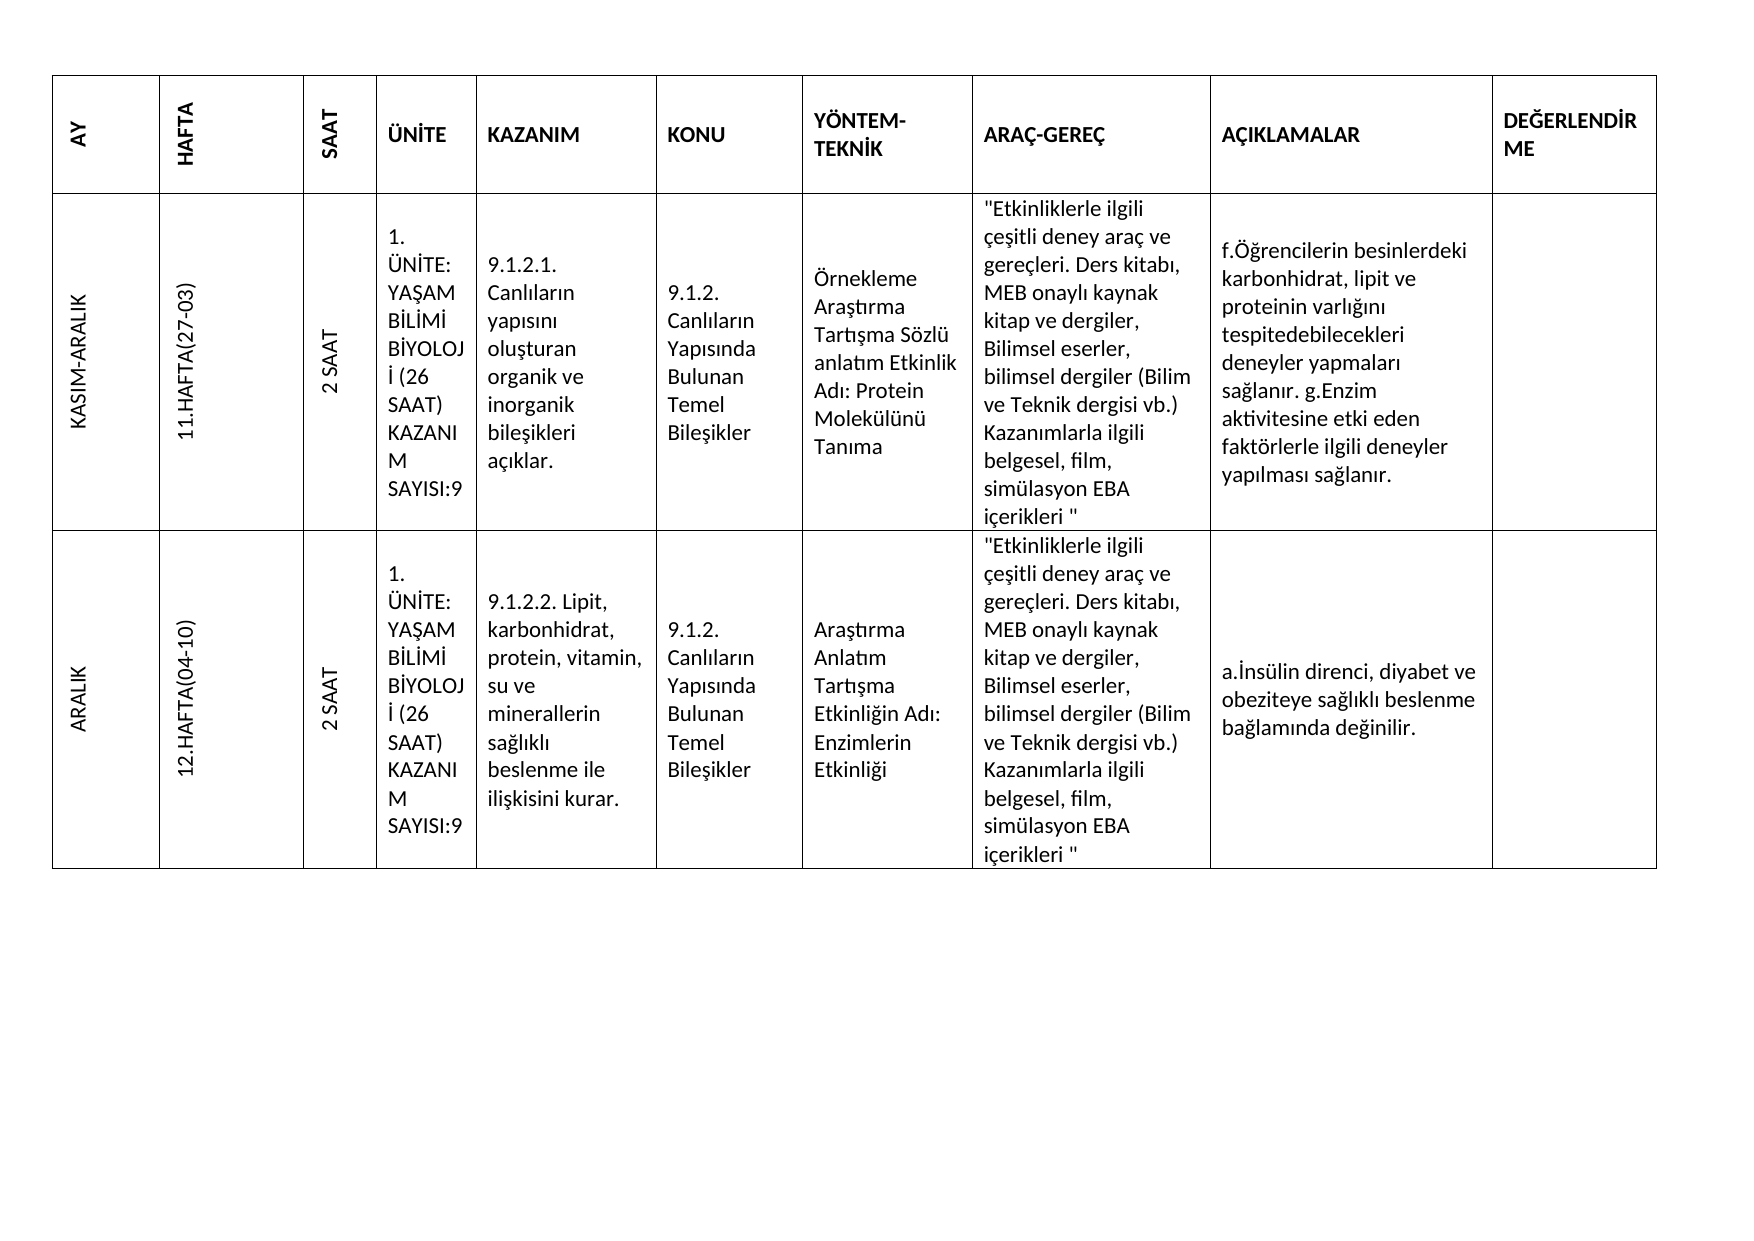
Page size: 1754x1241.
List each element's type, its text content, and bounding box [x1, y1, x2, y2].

table_header ÜNİTE [377, 76, 476, 193]
table_header SAAT [304, 76, 376, 193]
table_header ARAÇ-GEREÇ [973, 76, 1210, 193]
table_cell "Etkinliklerle ilgili çeşitli deney araç ve gereçleri. Ders kitabı, MEB onaylı kaynak kitap ve dergiler, Bilimsel eserler, bilimsel dergiler (Bilim ve Teknik dergisi vb.) Kazanımlarla ilgili belgesel, film, simülasyon EBA içerikleri " [973, 194, 1210, 530]
table_cell 12.HAFTA(04-10) [160, 531, 303, 868]
table_cell KASIM-ARALIK [53, 194, 159, 530]
table_cell 9.1.2.1. Canlıların yapısını oluşturan organik ve inorganik bileşikleri açıklar. [477, 194, 656, 530]
table_cell ARALIK [53, 531, 159, 868]
table_header KAZANIM [477, 76, 656, 193]
table_cell "Etkinliklerle ilgili çeşitli deney araç ve gereçleri. Ders kitabı, MEB onaylı kaynak kitap ve dergiler, Bilimsel eserler, bilimsel dergiler (Bilim ve Teknik dergisi vb.) Kazanımlarla ilgili belgesel, film, simülasyon EBA içerikleri " [973, 531, 1210, 868]
table_header KONU [657, 76, 802, 193]
table_cell [1493, 531, 1656, 868]
table_cell 1. ÜNİTE: YAŞAM BİLİMİ BİYOLOJİ (26 SAAT) KAZANIM SAYISI:9 [377, 531, 476, 868]
table_cell [1493, 194, 1656, 530]
table_cell 2 SAAT [304, 194, 376, 530]
table_cell 9.1.2. Canlıların Yapısında Bulunan Temel Bileşikler [657, 531, 802, 868]
table_cell Araştırma Anlatım Tartışma Etkinliğin Adı: Enzimlerin Etkinliği [803, 531, 972, 868]
table_cell 1. ÜNİTE: YAŞAM BİLİMİ BİYOLOJİ (26 SAAT) KAZANIM SAYISI:9 [377, 194, 476, 530]
table_cell 9.1.2.2. Lipit, karbonhidrat, protein, vitamin, su ve minerallerin sağlıklı beslenme ile ilişkisini kurar. [477, 531, 656, 868]
table_cell 2 SAAT [304, 531, 376, 868]
table_cell Örnekleme Araştırma Tartışma Sözlü anlatım Etkinlik Adı: Protein Molekülünü Tanıma [803, 194, 972, 530]
table_cell f.Öğrencilerin besinlerdeki karbonhidrat, lipit ve proteinin varlığını tespitedebilecekleri deneyler yapmaları sağlanır. g.Enzim aktivitesine etki eden faktörlerle ilgili deneyler yapılması sağlanır. [1211, 194, 1492, 530]
table_header YÖNTEM-TEKNİK [803, 76, 972, 193]
table_cell 11.HAFTA(27-03) [160, 194, 303, 530]
table_header AÇIKLAMALAR [1211, 76, 1492, 193]
table_header AY [53, 76, 159, 193]
table_cell 9.1.2. Canlıların Yapısında Bulunan Temel Bileşikler [657, 194, 802, 530]
table_header DEĞERLENDİRME [1493, 76, 1656, 193]
table_header HAFTA [160, 76, 303, 193]
table_cell a.İnsülin direnci, diyabet ve obeziteye sağlıklı beslenme bağlamında değinilir. [1211, 531, 1492, 868]
